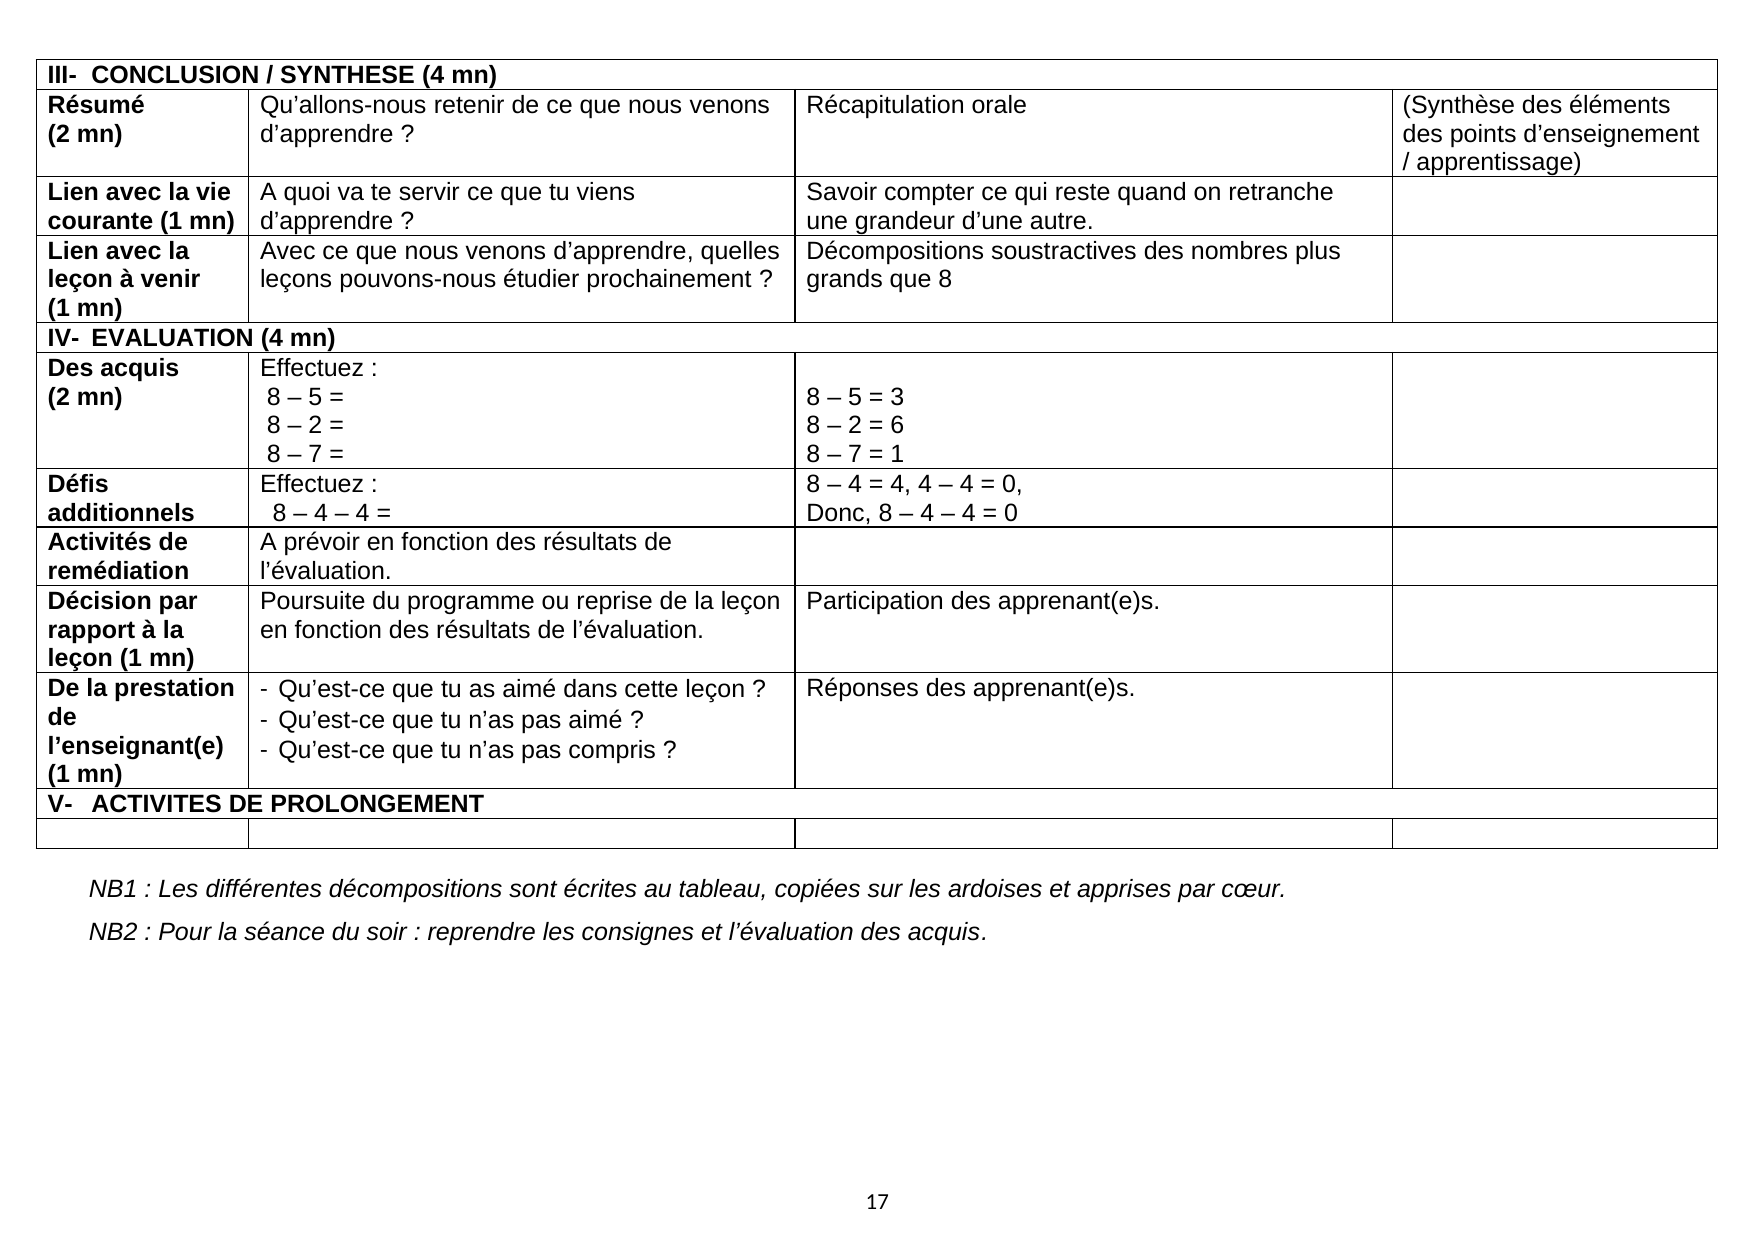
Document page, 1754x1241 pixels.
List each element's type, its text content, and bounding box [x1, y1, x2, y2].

table_cell 8 – 4 = 4, 4 – 4 = 0, Donc, 8 – 4 – 4 = 0 [796, 469, 1392, 526]
table_cell [1393, 236, 1717, 322]
table_header CONCLUSION / SYNTHESE (4 mn) [37, 60, 1717, 89]
table_cell Décompositions soustractives des nombres plus grands que 8 [796, 236, 1392, 322]
text NB2 : Pour la séance du soir : reprendre les consignes et l’évaluation des acquis. [89, 917, 1665, 946]
table_cell [1393, 528, 1717, 585]
table_cell Récapitulation orale [796, 90, 1392, 176]
table_cell [1393, 673, 1717, 788]
table_cell A prévoir en fonction des résultats de l’évaluation. [249, 528, 794, 585]
table_cell [1393, 469, 1717, 526]
table_cell [796, 528, 1392, 585]
text NB1 : Les différentes décompositions sont écrites au tableau, copiées sur les ardoises et apprises par cœur. [89, 874, 1665, 903]
table_cell [1393, 353, 1717, 468]
table_cell Lien avec la vie courante (1 mn) [37, 177, 248, 235]
table_cell Qu’est-ce que tu as aimé dans cette leçon ? Qu’est-ce que tu n’as pas aimé ? Qu’est-ce que tu n’as pas compris ? [249, 673, 794, 788]
table_cell Avec ce que nous venons d’apprendre, quelles leçons pouvons-nous étudier prochainement ? [249, 236, 794, 322]
table_cell Résumé (2 mn) [37, 90, 248, 176]
table_cell Qu’allons-nous retenir de ce que nous venons d’apprendre ? [249, 90, 794, 176]
table_cell Décision par rapport à la leçon (1 mn) [37, 586, 248, 672]
table_cell Réponses des apprenant(e)s. [796, 673, 1392, 788]
table_cell Poursuite du programme ou reprise de la leçon en fonction des résultats de l’évaluation. [249, 586, 794, 672]
table_cell Activités de remédiation [37, 528, 248, 585]
table_cell De la prestation de l’enseignant(e) (1 mn) [37, 673, 248, 788]
table_cell 8 – 5 = 3 8 – 2 = 6 8 – 7 = 1 [796, 353, 1392, 468]
table_cell [796, 819, 1392, 848]
table_cell [1393, 177, 1717, 235]
table_cell Défis additionnels [37, 469, 248, 526]
table_cell ACTIVITES DE PROLONGEMENT [37, 789, 1717, 818]
table_cell [37, 819, 248, 848]
table_cell (Synthèse des éléments des points d’enseignement / apprentissage) [1393, 90, 1717, 176]
table_cell [1393, 819, 1717, 848]
table_cell Des acquis (2 mn) [37, 353, 248, 468]
table_cell [249, 819, 794, 848]
table_cell Savoir compter ce qui reste quand on retranche une grandeur d’une autre. [796, 177, 1392, 235]
table_cell Effectuez : 8 – 4 – 4 = [249, 469, 794, 526]
table_cell [1393, 586, 1717, 672]
table_cell Effectuez : 8 – 5 = 8 – 2 = 8 – 7 = [249, 353, 794, 468]
table_cell A quoi va te servir ce que tu viens d’apprendre ? [249, 177, 794, 235]
table_cell Lien avec la leçon à venir (1 mn) [37, 236, 248, 322]
table_cell EVALUATION (4 mn) [37, 323, 1717, 352]
table_cell Participation des apprenant(e)s. [796, 586, 1392, 672]
